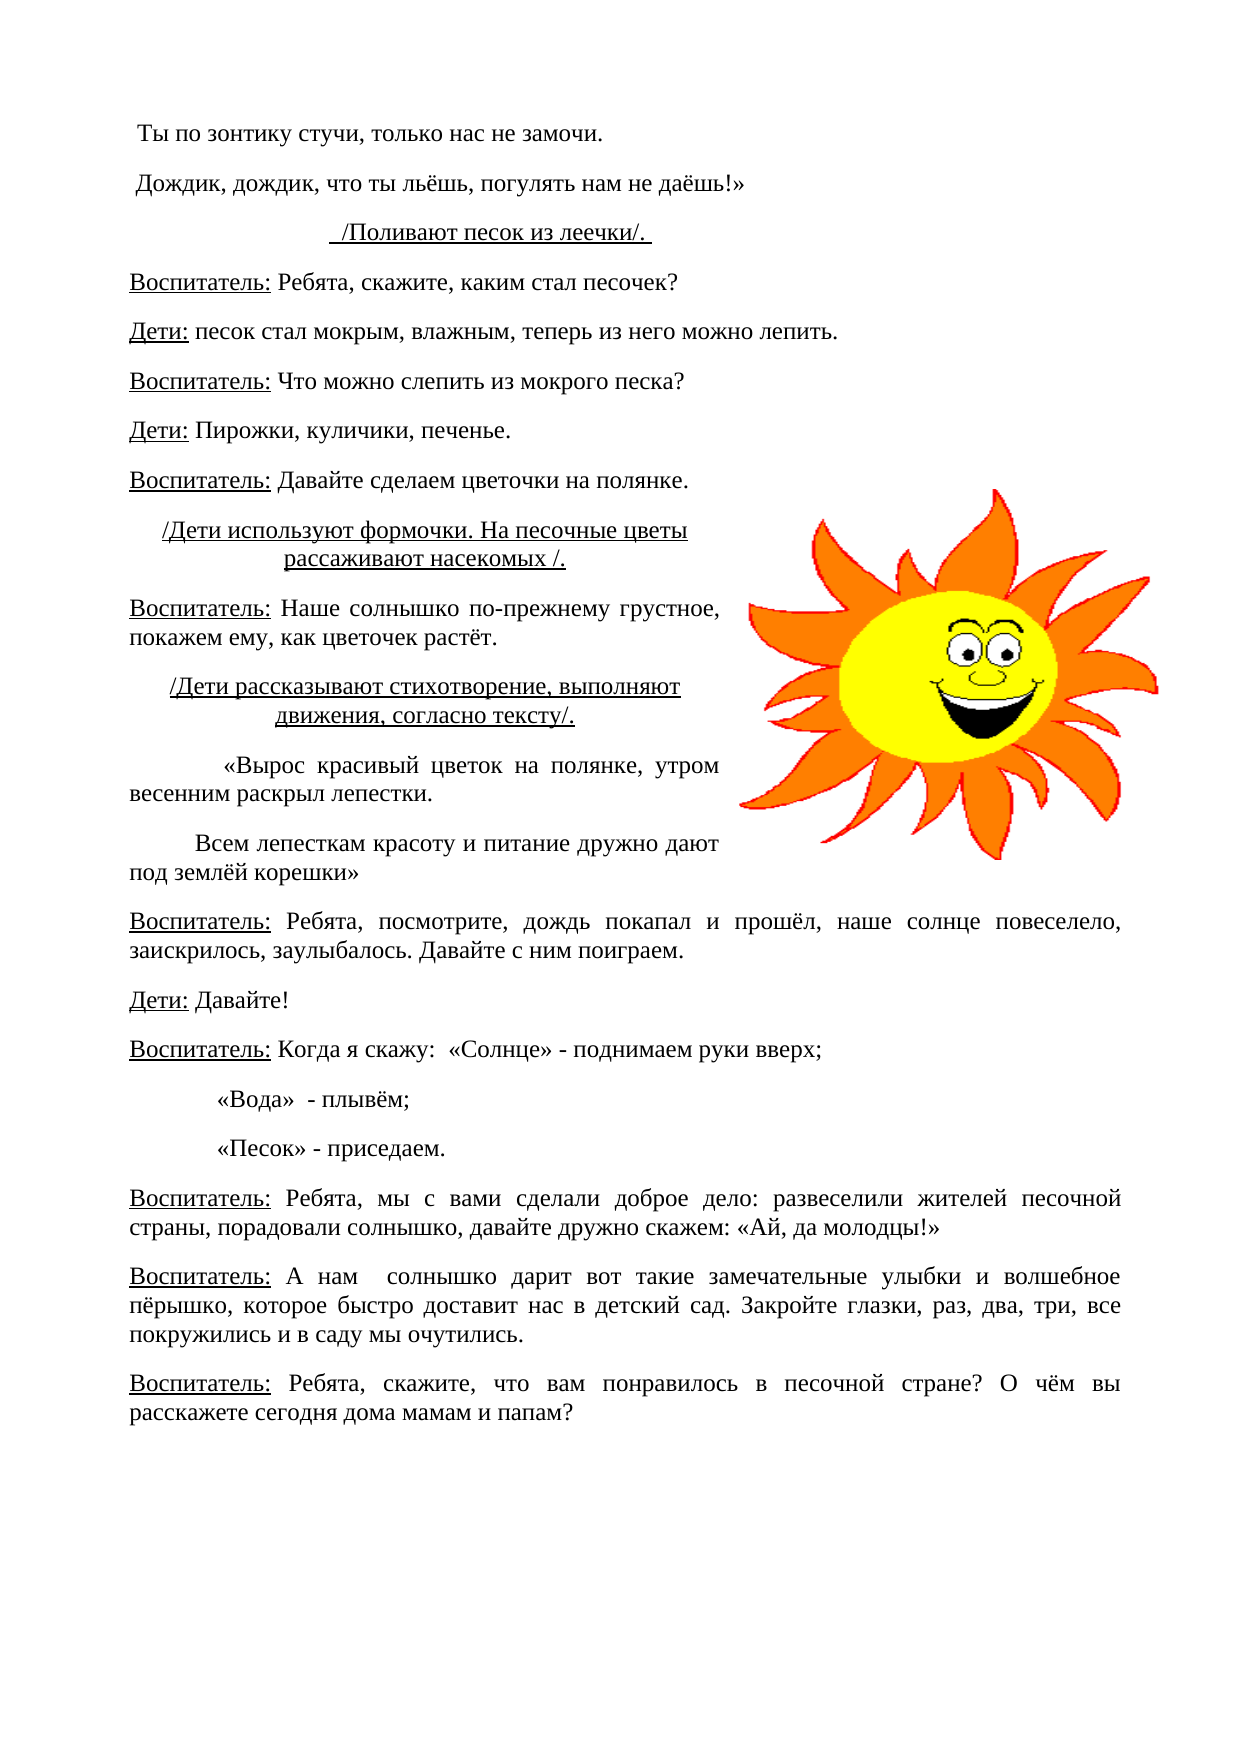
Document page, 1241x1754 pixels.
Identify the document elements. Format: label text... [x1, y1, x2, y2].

text Воспитатель: А нам солнышко дарит вот такие замечательные улыбки и волшебное пёрышко, которое быстро доставит нас в детский сад. Закройте глазки, раз, два, три, все покружились и в саду мы очутились. [129, 1261, 1122, 1348]
text Воспитатель: Ребята, скажите, каким стал песочек? [129, 267, 1122, 296]
text Всем лепесткам красоту и питание дружно дают под землёй корешки» [129, 828, 1122, 886]
text Дети: песок стал мокрым, влажным, теперь из него можно лепить. [129, 316, 1122, 345]
text «Песок» - приседаем. [129, 1133, 1122, 1162]
text Воспитатель: Когда я скажу: «Солнце» - поднимаем руки вверх; [129, 1034, 1122, 1063]
text Воспитатель: Давайте сделаем цветочки на полянке. [129, 465, 1122, 494]
text Воспитатель: Что можно слепить из мокрого песка? [129, 366, 1122, 395]
text /Поливают песок из леечки/. [129, 217, 1122, 246]
text Дети: Давайте! [129, 985, 1122, 1013]
text Воспитатель: Наше солнышко по-прежнему грустное, покажем ему, как цветочек растёт. [129, 593, 739, 651]
text Воспитатель: Ребята, посмотрите, дождь покапал и прошёл, наше солнце повеселело, заискрилось, заулыбалось. Давайте с ним поиграем. [129, 906, 1122, 964]
text «Вырос красивый цветок на полянке, утром весенним раскрыл лепестки. [129, 750, 739, 807]
text «Вода» - плывём; [129, 1084, 1122, 1113]
text Воспитатель: Ребята, скажите, что вам понравилось в песочной стране? О чём вы расскажете сегодня дома мамам и папам? [129, 1368, 1122, 1426]
text Ты по зонтику стучи, только нас не замочи. [118, 118, 1122, 147]
text /Дети рассказывают стихотворение, выполняют движения, согласно тексту/. [129, 671, 739, 729]
text Воспитатель: Ребята, мы с вами сделали доброе дело: развеселили жителей песочной страны, порадовали солнышко, давайте дружно скажем: «Ай, да молодцы!» [129, 1183, 1122, 1241]
text Дети: Пирожки, куличики, печенье. [129, 416, 1122, 444]
text /Дети используют формочки. На песочные цветы рассаживают насекомых /. [129, 515, 739, 572]
text Дождик, дождик, что ты льёшь, погулять нам не даёшь!» [129, 168, 1122, 196]
picture [739, 489, 1162, 860]
